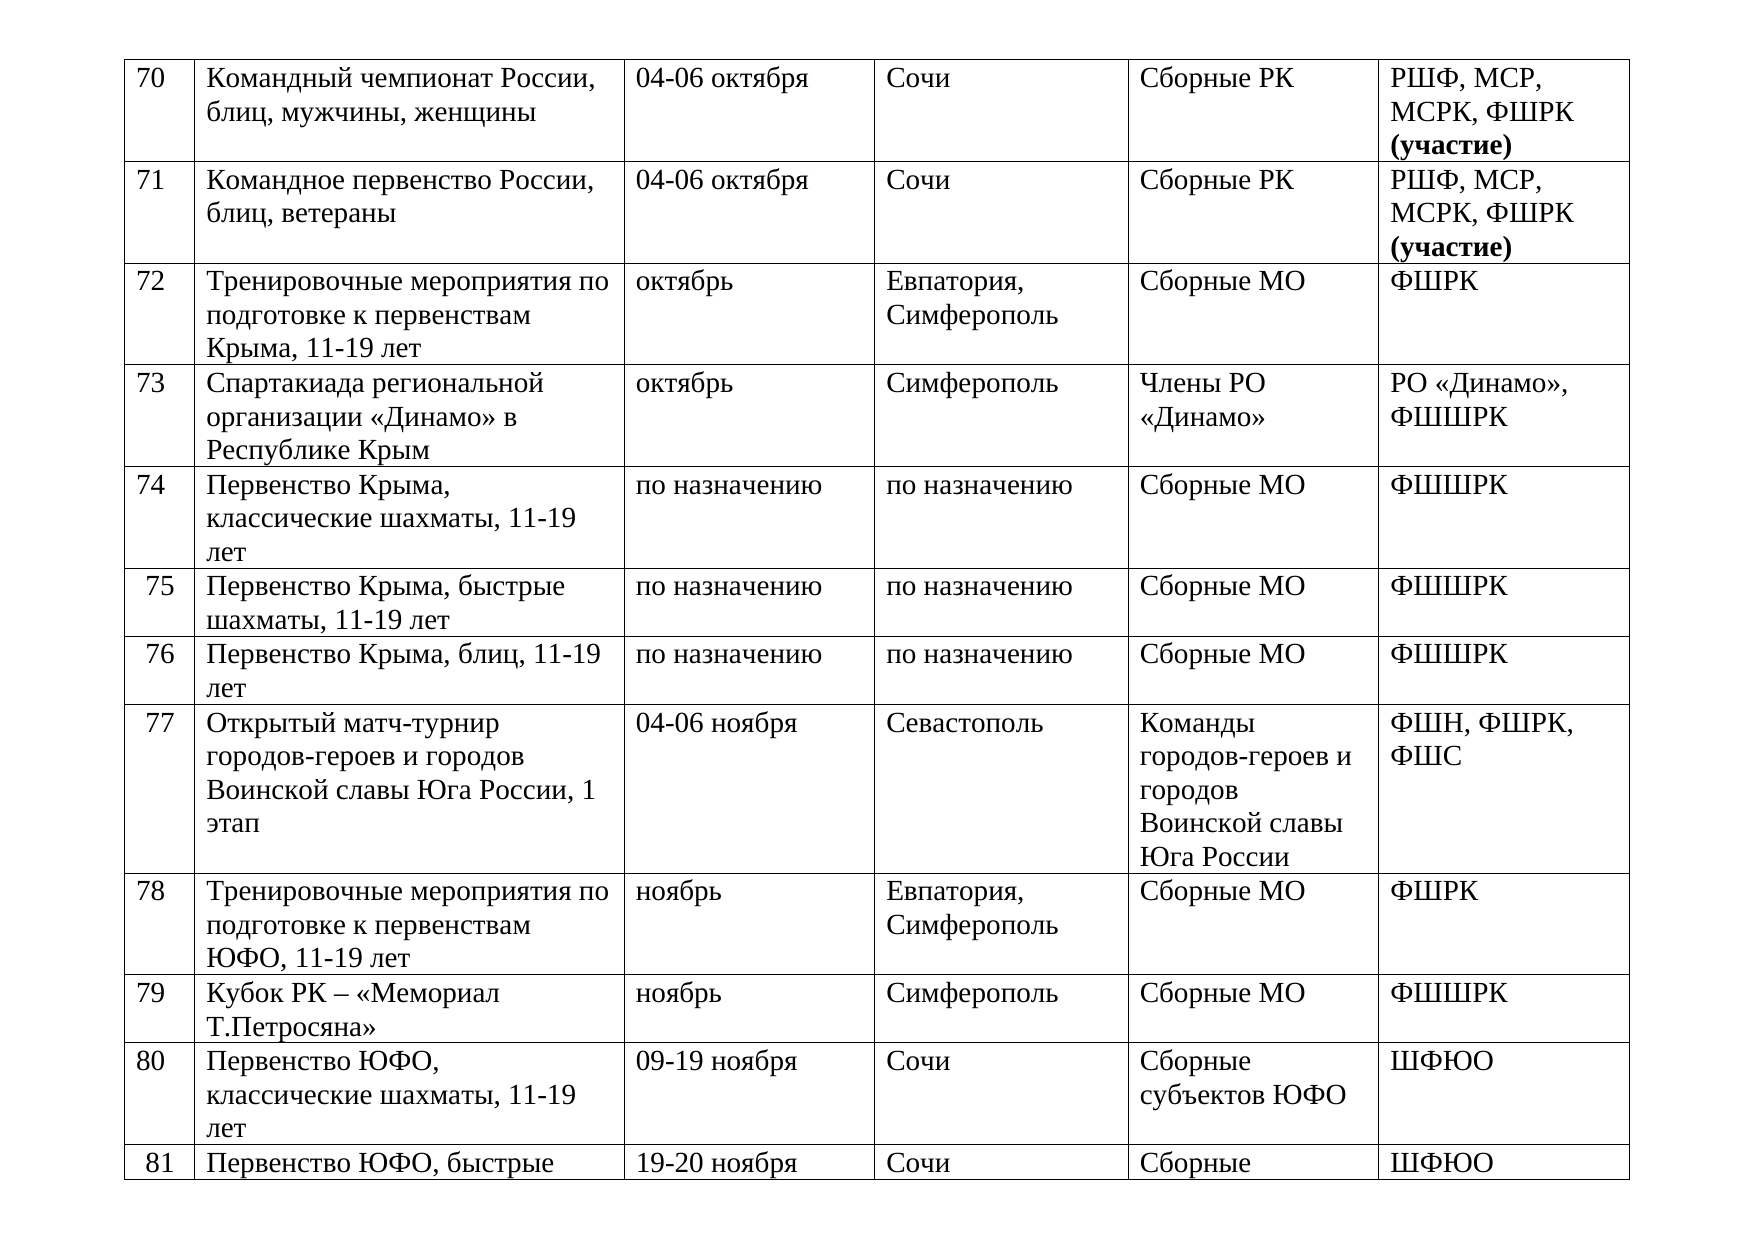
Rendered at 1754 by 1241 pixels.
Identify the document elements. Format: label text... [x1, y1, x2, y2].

table_cell Командный чемпионат России, блиц, мужчины, женщины [195, 60, 624, 161]
table_cell Сочи [875, 162, 1128, 262]
table_cell Сборные МО [1129, 264, 1378, 364]
table_cell Симферополь [875, 975, 1128, 1042]
table_cell по назначению [625, 637, 874, 704]
table_cell 19-20 ноября [625, 1145, 874, 1178]
table_cell ФШРК [1379, 874, 1629, 974]
table_cell Сборные МО [1129, 874, 1378, 974]
table_cell по назначению [875, 637, 1128, 704]
table_cell Сочи [875, 1145, 1128, 1178]
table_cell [1379, 60, 1629, 161]
table_cell РО «Динамо», ФШШРК [1379, 365, 1629, 466]
table_cell Первенство ЮФО, классические шахматы, 11-19 лет [195, 1043, 624, 1144]
table_cell ФШШРК [1379, 569, 1629, 636]
table_cell Сборные РК [1129, 60, 1378, 161]
table_cell Кубок РК – «Мемориал Т.Петросяна» [195, 975, 624, 1042]
table_cell 04-06 октября [625, 162, 874, 262]
table_cell по назначению [875, 467, 1128, 567]
table_cell Первенство Крыма, быстрые шахматы, 11-19 лет [195, 569, 624, 636]
table_cell ФШРК [1379, 264, 1629, 364]
table_cell 77 [125, 705, 194, 872]
table_cell Сборные МО [1129, 975, 1378, 1042]
table_cell 73 [125, 365, 194, 466]
table_cell Сборные МО [1129, 467, 1378, 567]
table_cell 72 [125, 264, 194, 364]
table_cell Тренировочные мероприятия по подготовке к первенствам Крыма, 11-19 лет [195, 264, 624, 364]
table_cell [1129, 1145, 1378, 1178]
table_cell 74 [125, 467, 194, 567]
table_cell 80 [125, 1043, 194, 1144]
table_cell ФШШРК [1379, 975, 1629, 1042]
table_cell октябрь [625, 264, 874, 364]
table_cell Евпатория, Симферополь [875, 874, 1128, 974]
table_cell Симферополь [875, 365, 1128, 466]
table_cell 04-06 ноября [625, 705, 874, 872]
table_cell ноябрь [625, 874, 874, 974]
table_cell Спартакиада региональной организации «Динамо» в Республике Крым [195, 365, 624, 466]
table_cell по назначению [625, 569, 874, 636]
table_cell ФШН, ФШРК, ФШС [1379, 705, 1629, 872]
table_cell ШФЮО [1379, 1043, 1629, 1144]
table_cell 79 [125, 975, 194, 1042]
table_cell ФШШРК [1379, 637, 1629, 704]
table_cell Сочи [875, 1043, 1128, 1144]
table_cell 78 [125, 874, 194, 974]
table_cell ноябрь [625, 975, 874, 1042]
table_cell Сборные РК [1129, 162, 1378, 262]
table_cell Сборные МО [1129, 637, 1378, 704]
table_cell Члены РО «Динамо» [1129, 365, 1378, 466]
table_cell по назначению [625, 467, 874, 567]
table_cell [195, 1145, 624, 1178]
table_cell 09-19 ноября [625, 1043, 874, 1144]
table_cell Командное первенство России, блиц, ветераны [195, 162, 624, 262]
table_cell Сборные МО [1129, 569, 1378, 636]
table_cell Команды городов-героев и городов Воинской славы Юга России [1129, 705, 1378, 872]
table_cell 71 [125, 162, 194, 262]
table_cell РШФ, МСР, МСРК, ФШРК (участие) [1379, 162, 1629, 262]
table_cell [1129, 1043, 1378, 1144]
table_cell по назначению [875, 569, 1128, 636]
table_cell Открытый матч-турнир городов-героев и городов Воинской славы Юга России, 1 этап [195, 705, 624, 872]
table_cell ШФЮО [1379, 1145, 1629, 1178]
table_cell Евпатория, Симферополь [875, 264, 1128, 364]
table_cell октябрь [625, 365, 874, 466]
table_cell Первенство Крыма, классические шахматы, 11-19 лет [195, 467, 624, 567]
table_cell Севастополь [875, 705, 1128, 872]
table_cell 81 [125, 1145, 194, 1178]
table_cell 04-06 октября [625, 60, 874, 161]
table_cell Первенство Крыма, блиц, 11-19 лет [195, 637, 624, 704]
table_cell ФШШРК [1379, 467, 1629, 567]
table_cell Тренировочные мероприятия по подготовке к первенствам ЮФО, 11-19 лет [195, 874, 624, 974]
table_cell Сочи [875, 60, 1128, 161]
table_cell 76 [125, 637, 194, 704]
table_cell 75 [125, 569, 194, 636]
table_cell 70 [125, 60, 194, 161]
